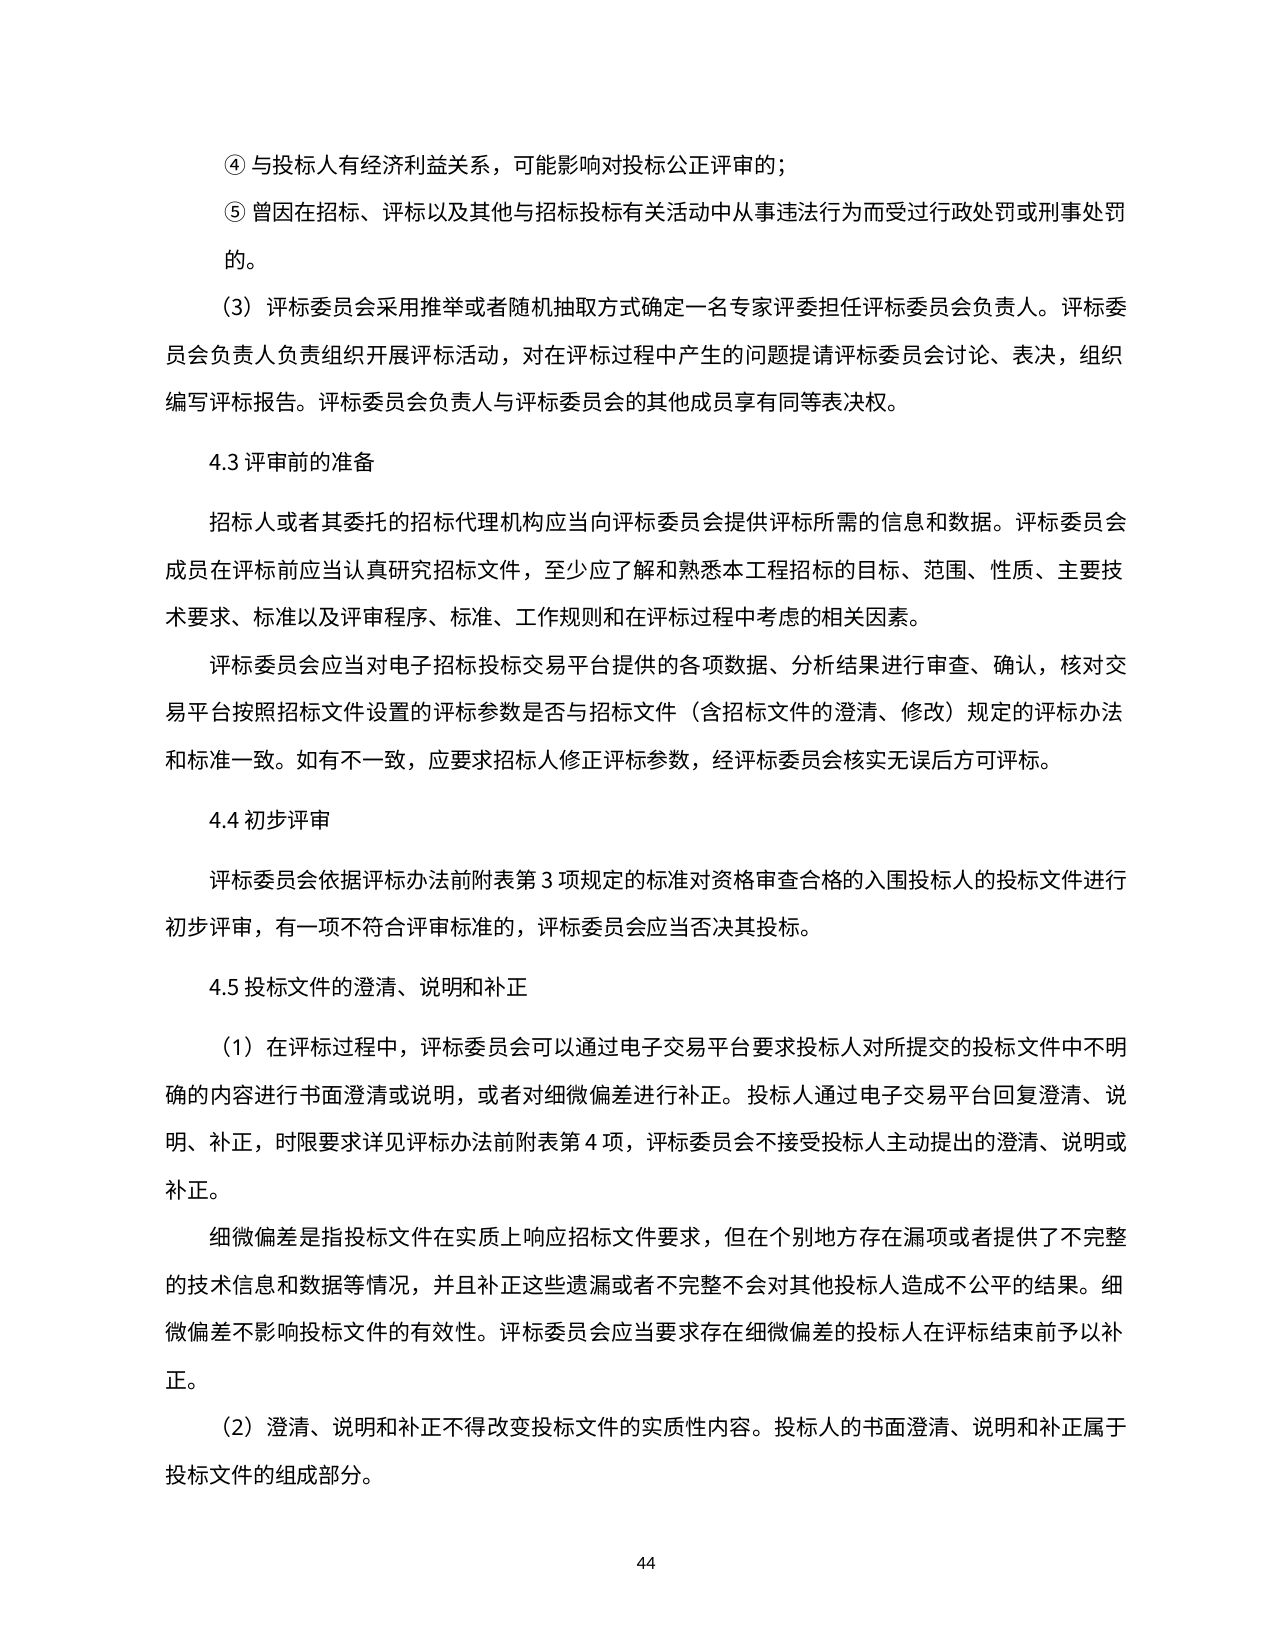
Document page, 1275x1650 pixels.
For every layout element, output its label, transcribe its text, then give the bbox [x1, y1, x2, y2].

text 4.4初步评审 [165, 803, 1127, 834]
text ④与投标人有经济利益关系，可能影响对投标公正评审的； [224, 148, 1127, 179]
text 招标人或者其委托的招标代理机构应当向评标委员会提供评标所需的信息和数据。评标委员会成员在评标前应当认真研究招标文件，至少应了解和熟悉本工程招标的目标、范围、性质、主要技术要求、标准以及评审程序、标准、工作规则和在评标过程中考虑的相关因素。 [165, 505, 1127, 632]
text （1）在评标过程中，评标委员会可以通过电子交易平台要求投标人对所提交的投标文件中不明确的内容进行书面澄清或说明，或者对细微偏差进行补正。投标人通过电子交易平台回复澄清、说明、补正，时限要求详见评标办法前附表第4项，评标委员会不接受投标人主动提出的澄清、说明或补正。 [165, 1030, 1127, 1204]
text 评标委员会应当对电子招标投标交易平台提供的各项数据、分析结果进行审查、确认，核对交易平台按照招标文件设置的评标参数是否与招标文件（含招标文件的澄清、修改）规定的评标办法和标准一致。如有不一致，应要求招标人修正评标参数，经评标委员会核实无误后方可评标。 [165, 648, 1127, 774]
text 4.5投标文件的澄清、说明和补正 [165, 970, 1127, 1002]
text 4.3评审前的准备 [165, 445, 1127, 477]
text （3）评标委员会采用推举或者随机抽取方式确定一名专家评委担任评标委员会负责人。评标委员会负责人负责组织开展评标活动，对在评标过程中产生的问题提请评标委员会讨论、表决，组织编写评标报告。评标委员会负责人与评标委员会的其他成员享有同等表决权。 [165, 290, 1127, 417]
text 细微偏差是指投标文件在实质上响应招标文件要求，但在个别地方存在漏项或者提供了不完整的技术信息和数据等情况，并且补正这些遗漏或者不完整不会对其他投标人造成不公平的结果。细微偏差不影响投标文件的有效性。评标委员会应当要求存在细微偏差的投标人在评标结束前予以补正。 [165, 1220, 1127, 1394]
text 评标委员会依据评标办法前附表第3项规定的标准对资格审查合格的入围投标人的投标文件进行初步评审，有一项不符合评审标准的，评标委员会应当否决其投标。 [165, 863, 1127, 942]
text ⑤曾因在招标、评标以及其他与招标投标有关活动中从事违法行为而受过行政处罚或刑事处罚的。 [224, 195, 1127, 274]
text （2）澄清、说明和补正不得改变投标文件的实质性内容。投标人的书面澄清、说明和补正属于投标文件的组成部分。 [165, 1410, 1127, 1489]
